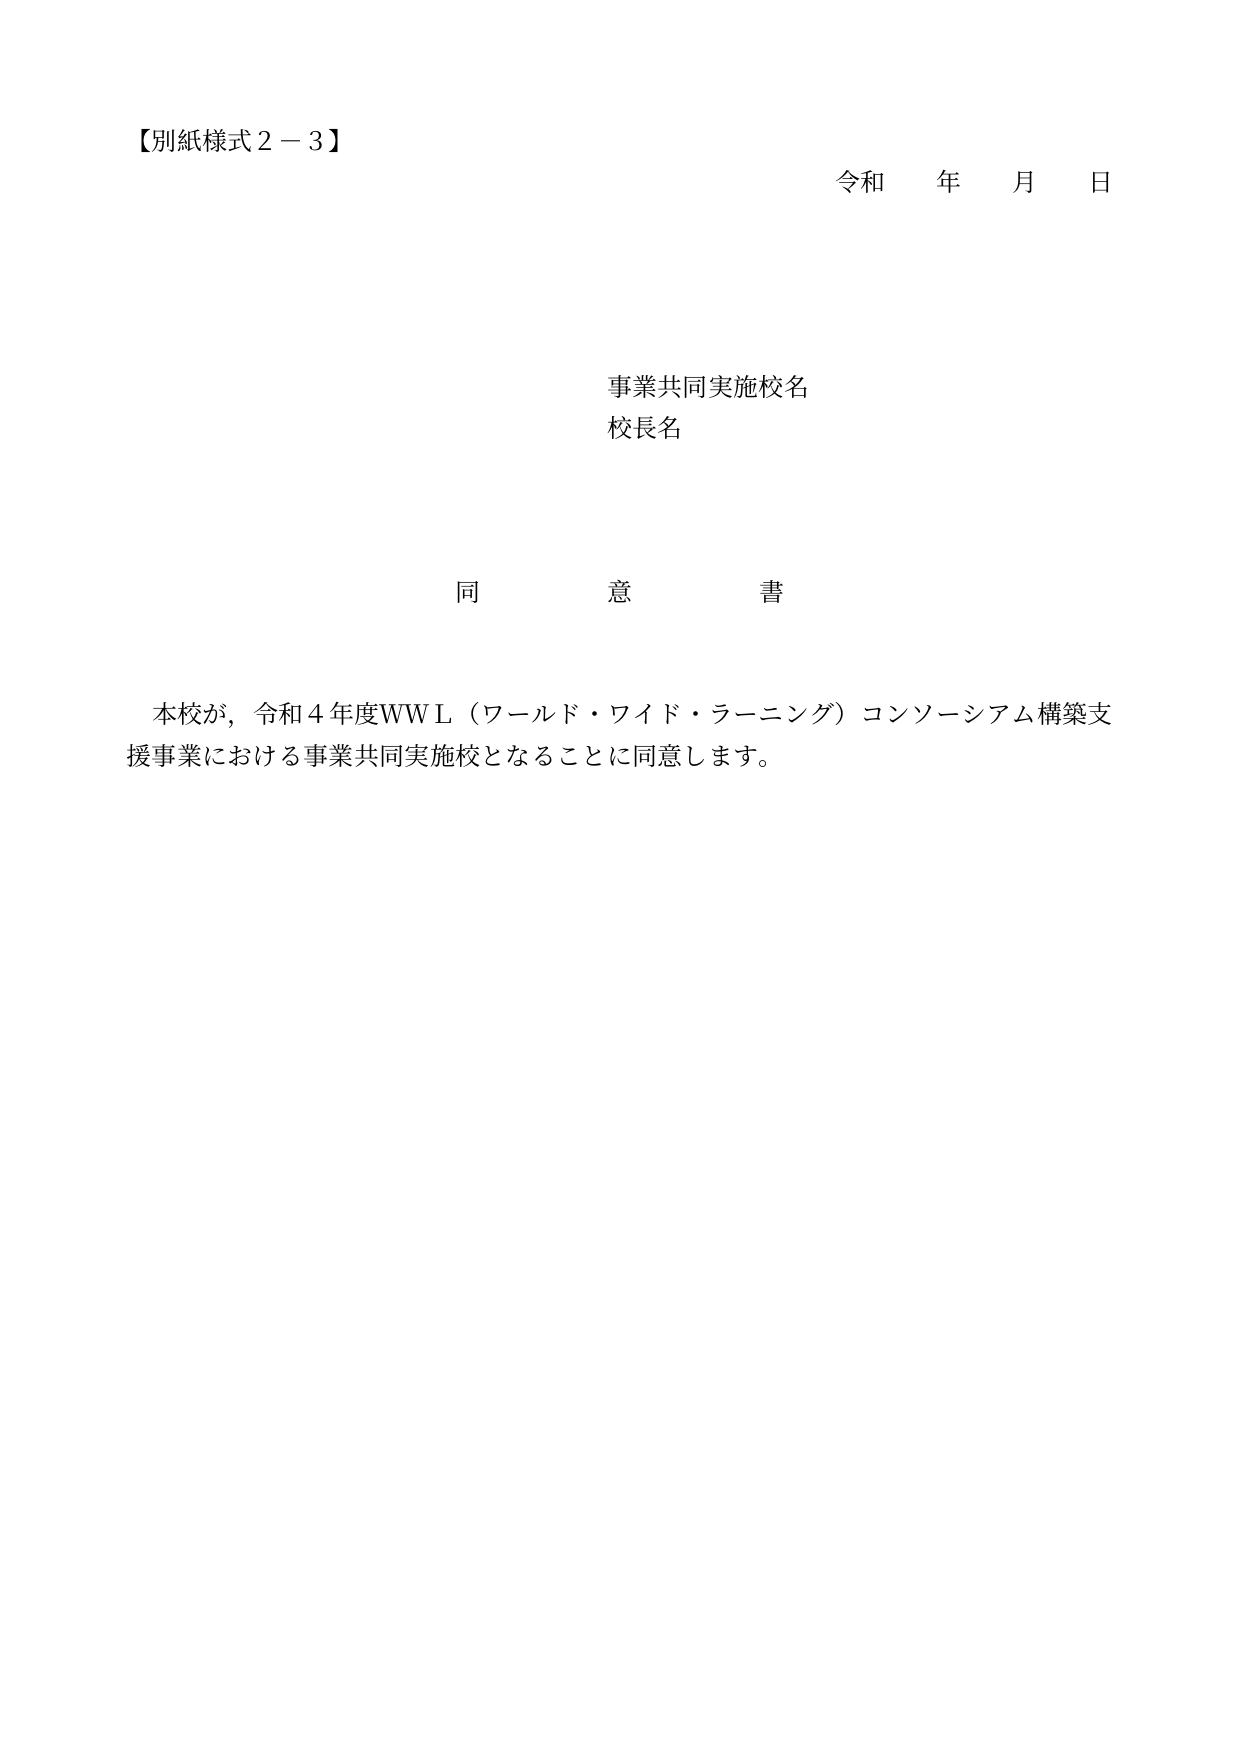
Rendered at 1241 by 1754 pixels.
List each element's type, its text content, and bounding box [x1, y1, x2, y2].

text 本校が，令和４年度ＷＷＬ（ワールド・ワイド・ラーニング）コンソーシアム構築支援事業における事業共同実施校となることに同意します。 [126, 693, 1114, 774]
text 事業共同実施校名 [126, 365, 1114, 406]
text 同 意 書 [126, 570, 1114, 611]
text 令和 年 月 日 [126, 161, 1114, 201]
text 校長名 [126, 406, 1114, 447]
text 【別紙様式２－３】 [126, 119, 1114, 161]
